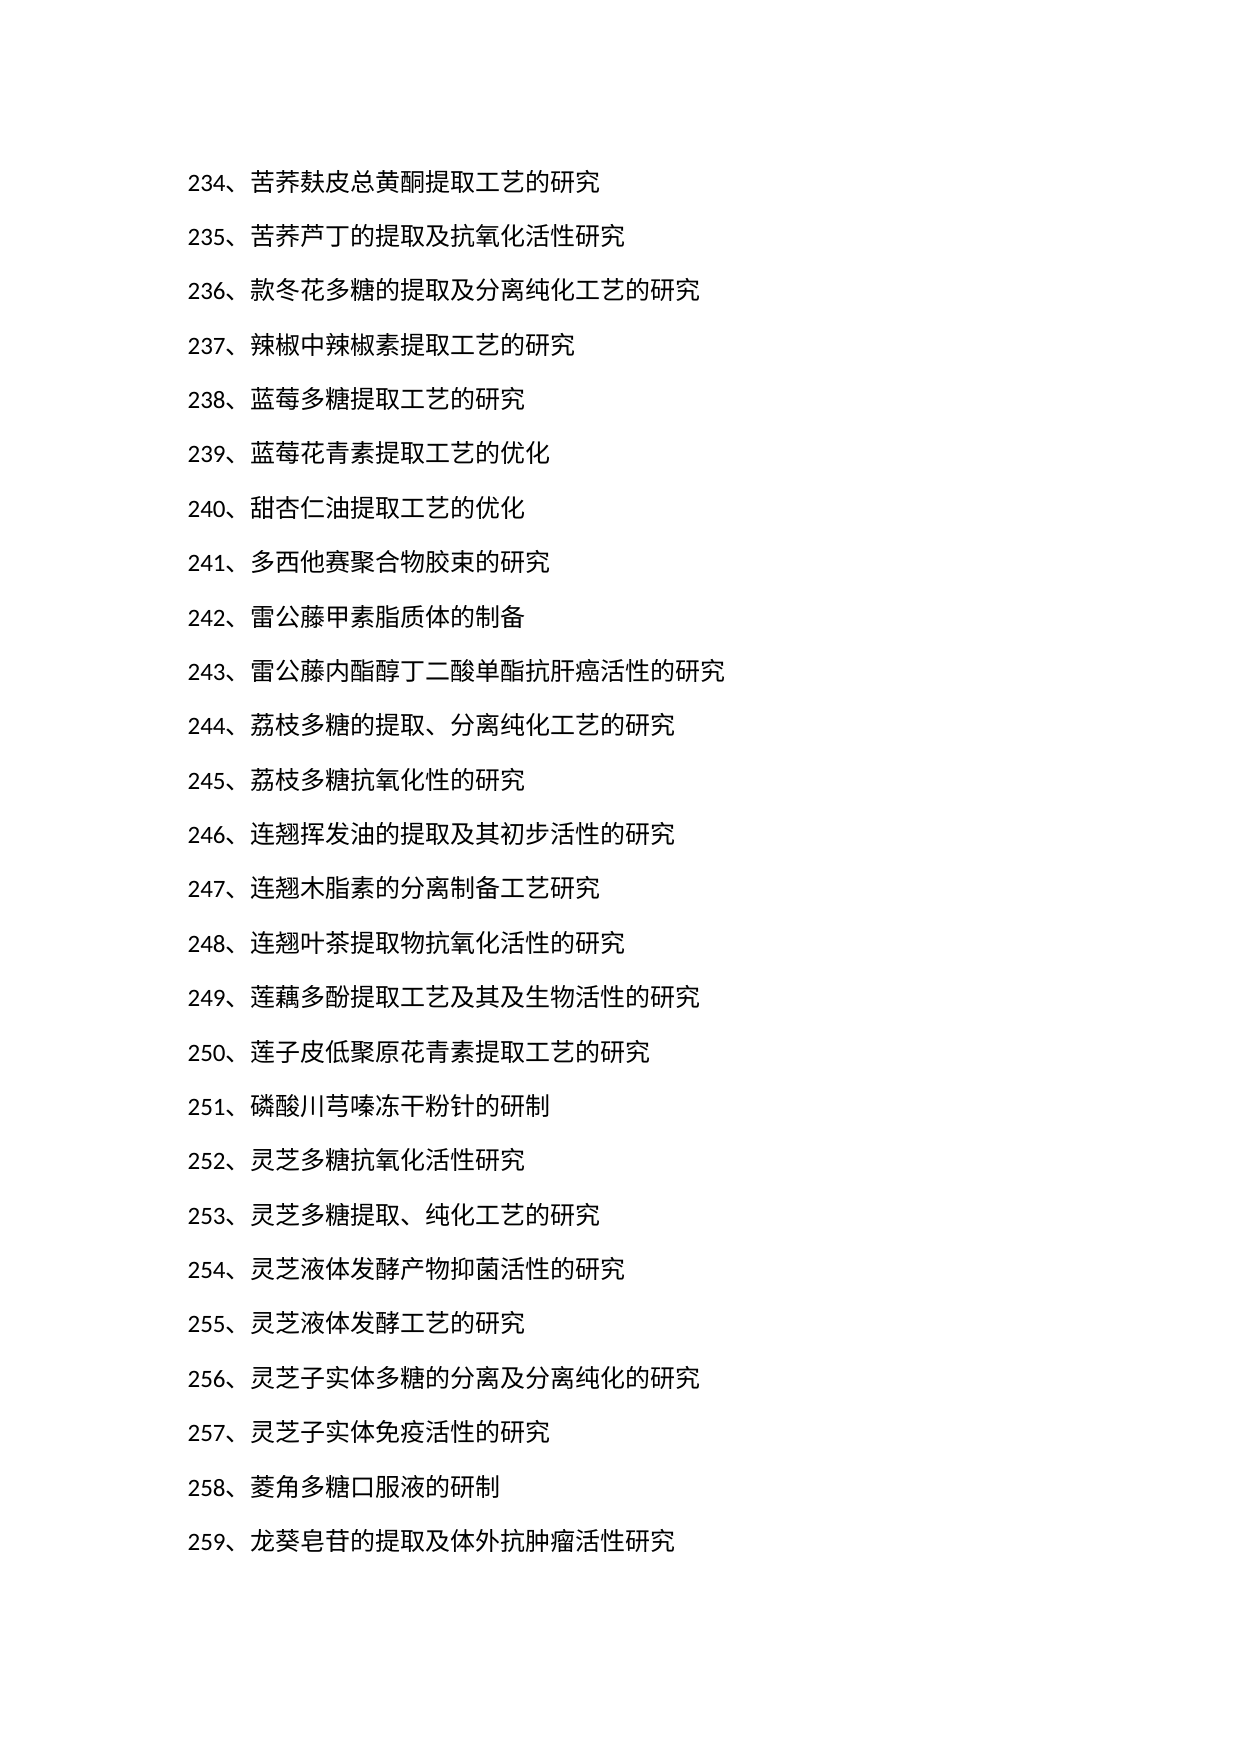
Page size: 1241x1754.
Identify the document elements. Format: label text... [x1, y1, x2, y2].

text 252、灵芝多糖抗氧化活性研究 [187, 1141, 1053, 1177]
text 254、灵芝液体发酵产物抑菌活性的研究 [187, 1249, 1053, 1286]
text 249、莲藕多酚提取工艺及其及生物活性的研究 [187, 978, 1053, 1014]
text 257、灵芝子实体免疫活性的研究 [187, 1413, 1053, 1449]
text 250、莲子皮低聚原花青素提取工艺的研究 [187, 1032, 1053, 1068]
text 255、灵芝液体发酵工艺的研究 [187, 1304, 1053, 1340]
text 238、蓝莓多糖提取工艺的研究 [187, 379, 1053, 416]
text 242、雷公藤甲素脂质体的制备 [187, 597, 1053, 633]
text 236、款冬花多糖的提取及分离纯化工艺的研究 [187, 271, 1053, 307]
text 245、荔枝多糖抗氧化性的研究 [187, 760, 1053, 796]
text 253、灵芝多糖提取、纯化工艺的研究 [187, 1195, 1053, 1231]
text 237、辣椒中辣椒素提取工艺的研究 [187, 325, 1053, 361]
text 243、雷公藤内酯醇丁二酸单酯抗肝癌活性的研究 [187, 651, 1053, 688]
text 234、苦荞麸皮总黄酮提取工艺的研究 [187, 162, 1053, 198]
text 246、连翘挥发油的提取及其初步活性的研究 [187, 814, 1053, 851]
text 251、磷酸川芎嗪冻干粉针的研制 [187, 1086, 1053, 1123]
text 235、苦荞芦丁的提取及抗氧化活性研究 [187, 216, 1053, 253]
text 256、灵芝子实体多糖的分离及分离纯化的研究 [187, 1358, 1053, 1394]
text 248、连翘叶茶提取物抗氧化活性的研究 [187, 923, 1053, 959]
text 240、甜杏仁油提取工艺的优化 [187, 488, 1053, 524]
text 244、荔枝多糖的提取、分离纯化工艺的研究 [187, 706, 1053, 742]
text 258、菱角多糖口服液的研制 [187, 1467, 1053, 1503]
text 247、连翘木脂素的分离制备工艺研究 [187, 869, 1053, 905]
text 239、蓝莓花青素提取工艺的优化 [187, 434, 1053, 470]
text 241、多西他赛聚合物胶束的研究 [187, 543, 1053, 579]
text 259、龙葵皂苷的提取及体外抗肿瘤活性研究 [187, 1521, 1053, 1558]
